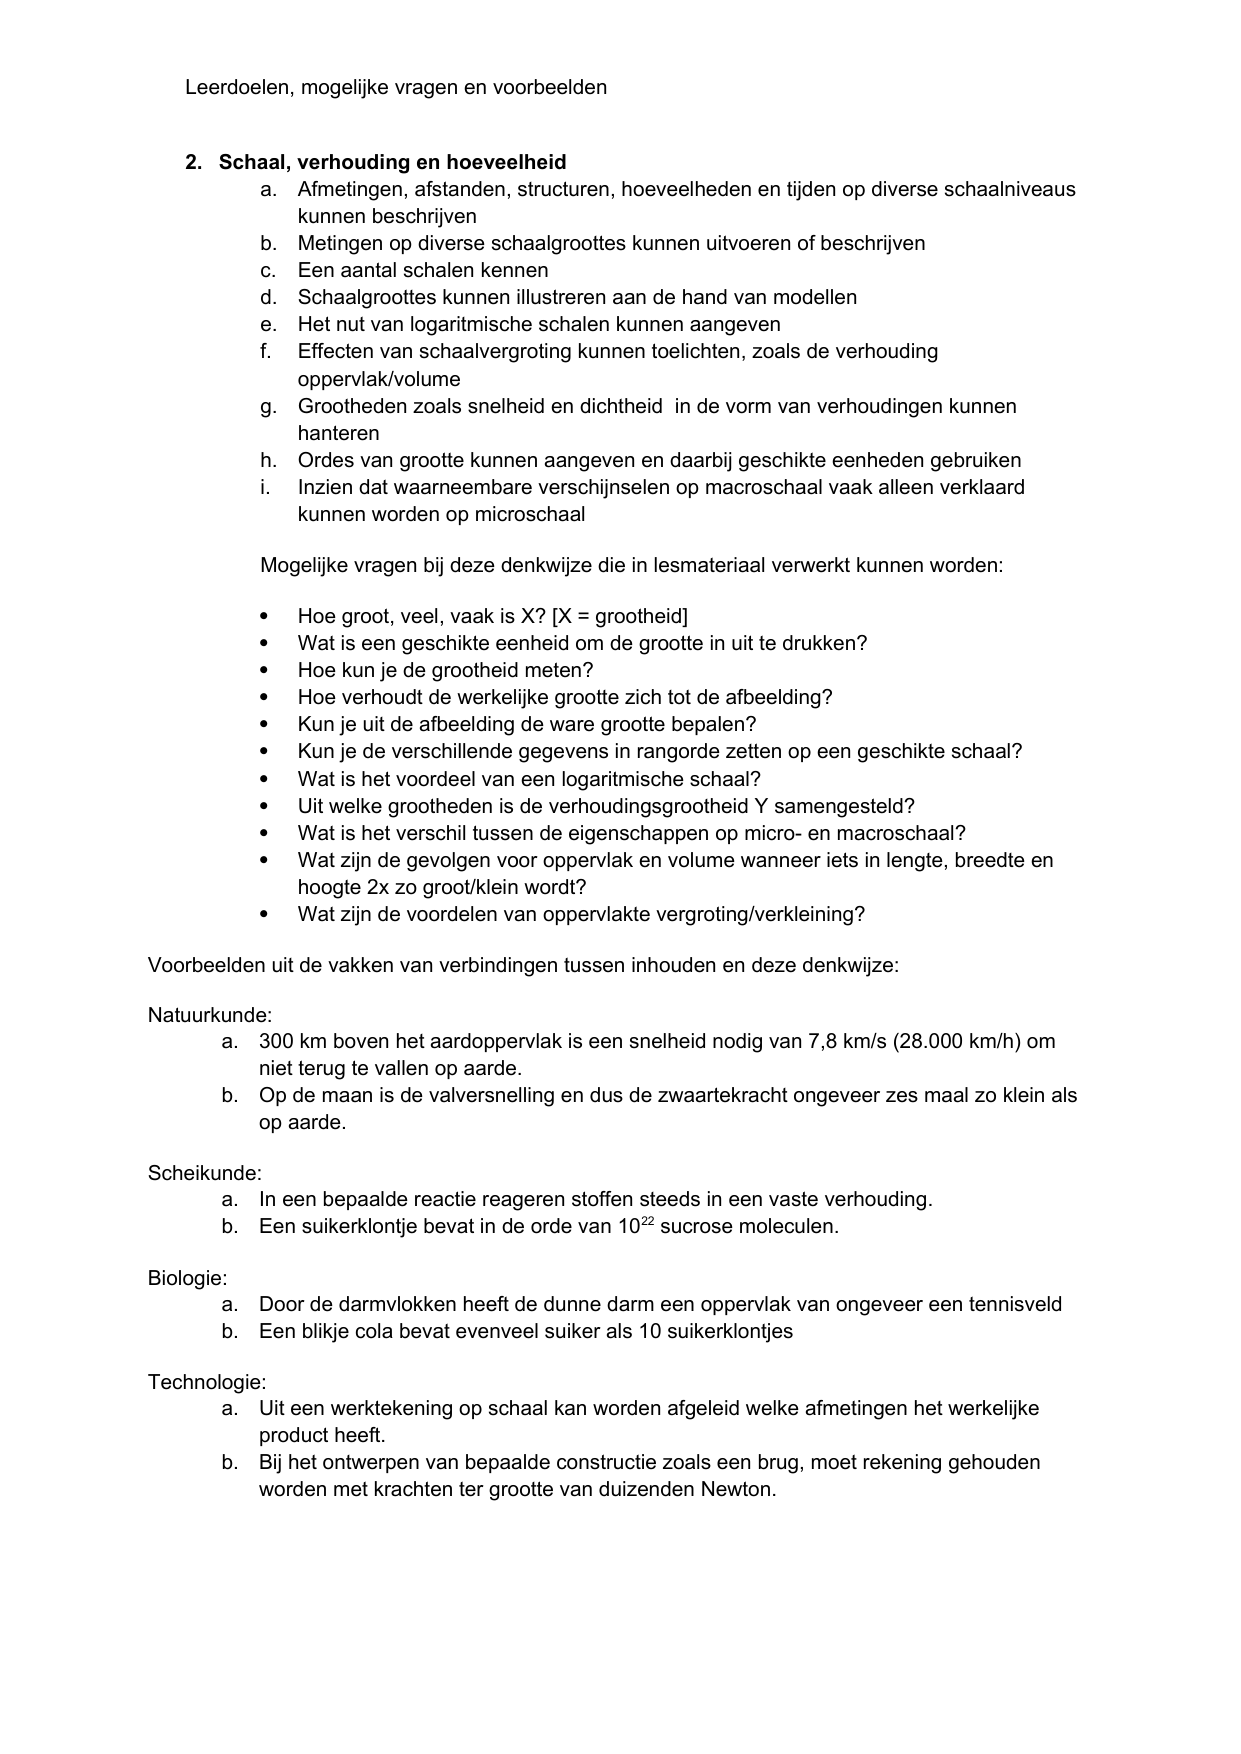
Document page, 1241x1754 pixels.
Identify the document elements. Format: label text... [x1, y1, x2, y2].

list Uit welke grootheden is de verhoudingsgrootheid Y samengesteld? [260, 791, 1093, 818]
text Voorbeelden uit de vakken van verbindingen tussen inhouden en deze denkwijze: [148, 952, 1093, 977]
list Wat zijn de gevolgen voor oppervlak en volume wanneer iets in lengte, breedte en hoogte 2x zo groot/klein wordt? [260, 846, 1093, 900]
list Een blikje cola bevat evenveel suiker als 10 suikerklontjes [221, 1316, 1093, 1343]
list 300 km boven het aardoppervlak is een snelheid nodig van 7,8 km/s (28.000 km/h) om niet terug te vallen op aarde. [221, 1027, 1093, 1081]
list Uit een werktekening op schaal kan worden afgeleid welke afmetingen het werkelijke product heeft. [221, 1393, 1093, 1448]
text Mogelijke vragen bij deze denkwijze die in lesmateriaal verwerkt kunnen worden: [221, 552, 1093, 602]
list Kun je de verschillende gegevens in rangorde zetten op een geschikte schaal? [260, 737, 1093, 764]
list Een suikerklontje bevat in de orde van 1022 sucrose moleculen. [221, 1212, 1093, 1239]
list Schaal, verhouding en hoeveelheid [185, 148, 1093, 175]
list Hoe groot, veel, vaak is X? [X = grootheid] [260, 602, 1093, 629]
list Het nut van logaritmische schalen kunnen aangeven [260, 310, 1093, 337]
text Technologie: [148, 1368, 1093, 1393]
text Biologie: [148, 1264, 1093, 1289]
list Grootheden zoals snelheid en dichtheid in de vorm van verhoudingen kunnen hanteren [260, 391, 1093, 446]
list Metingen op diverse schaalgroottes kunnen uitvoeren of beschrijven [260, 229, 1093, 256]
list Effecten van schaalvergroting kunnen toelichten, zoals de verhouding oppervlak/volume [260, 337, 1093, 391]
list Wat is het verschil tussen de eigenschappen op micro- en macroschaal? [260, 818, 1093, 846]
list Ordes van grootte kunnen aangeven en daarbij geschikte eenheden gebruiken [260, 446, 1093, 473]
list Wat is een geschikte eenheid om de grootte in uit te drukken? [260, 629, 1093, 656]
list Kun je uit de afbeelding de ware grootte bepalen? [260, 710, 1093, 737]
list Hoe verhoudt de werkelijke grootte zich tot de afbeelding? [260, 683, 1093, 710]
list Wat is het voordeel van een logaritmische schaal? [260, 764, 1093, 791]
text Scheikunde: [148, 1160, 1093, 1185]
list Schaalgroottes kunnen illustreren aan de hand van modellen [260, 283, 1093, 310]
list Wat zijn de voordelen van oppervlakte vergroting/verkleining? [260, 900, 1093, 927]
list In een bepaalde reactie reageren stoffen steeds in een vaste verhouding. [221, 1185, 1093, 1212]
list Een aantal schalen kennen [260, 256, 1093, 283]
list Op de maan is de valversnelling en dus de zwaartekracht ongeveer zes maal zo klein als op aarde. [221, 1081, 1093, 1135]
list Door de darmvlokken heeft de dunne darm een oppervlak van ongeveer een tennisveld [221, 1289, 1093, 1316]
list Afmetingen, afstanden, structuren, hoeveelheden en tijden op diverse schaalniveaus kunnen beschrijven [260, 175, 1093, 229]
list Bij het ontwerpen van bepaalde constructie zoals een brug, moet rekening gehouden worden met krachten ter grootte van duizenden Newton. [221, 1448, 1093, 1502]
text Natuurkunde: [148, 1002, 1093, 1027]
list Inzien dat waarneembare verschijnselen op macroschaal vaak alleen verklaard kunnen worden op microschaal [260, 473, 1093, 527]
list Hoe kun je de grootheid meten? [260, 656, 1093, 683]
